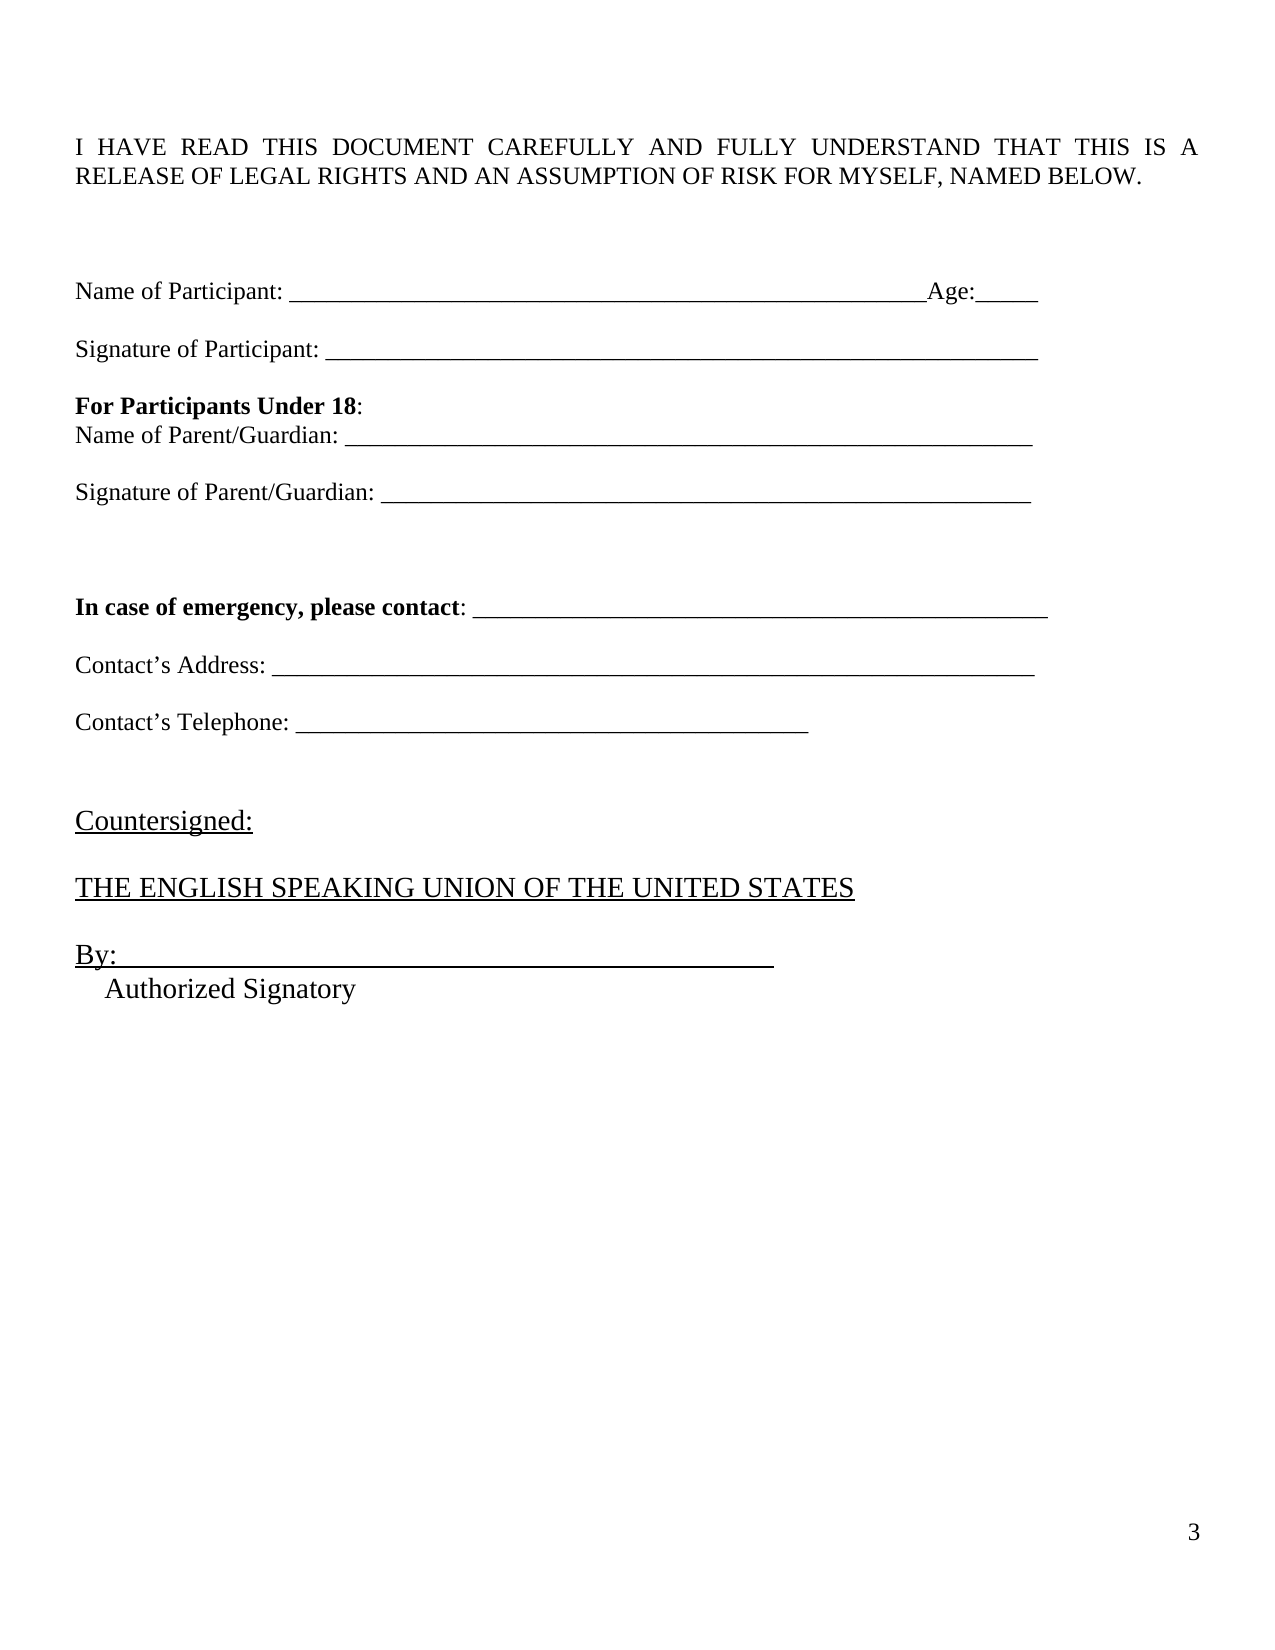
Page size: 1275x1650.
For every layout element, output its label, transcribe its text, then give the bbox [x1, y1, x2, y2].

text Signature of Participant: _________________________________________________________ [75, 334, 1200, 362]
text Contact’s Telephone: _________________________________________ [75, 707, 1200, 736]
text By:_____________________________________________ [75, 937, 1200, 971]
text In case of emergency, please contact: ______________________________________________ [75, 592, 1200, 621]
text Authorized Signatory [75, 971, 1200, 1004]
text Contact’s Address: _____________________________________________________________ [75, 650, 1200, 679]
text Name of Parent/Guardian: _______________________________________________________ [75, 420, 1200, 449]
text Signature of Parent/Guardian: ____________________________________________________ [75, 477, 1200, 506]
text Name of Participant: ___________________________________________________Age:_____ [75, 276, 1200, 305]
text For Participants Under 18: [75, 391, 1200, 420]
text THE ENGLISH SPEAKING UNION OF THE UNITED STATES [75, 870, 1200, 904]
text Countersigned: [75, 803, 1200, 837]
text I HAVE READ THIS DOCUMENT CAREFULLY AND FULLY UNDERSTAND THAT THIS IS A RELEASE OF LEGAL RIGHTS AND AN ASSUMPTION OF RISK FOR MYSELF, NAMED BELOW. [75, 132, 1200, 190]
